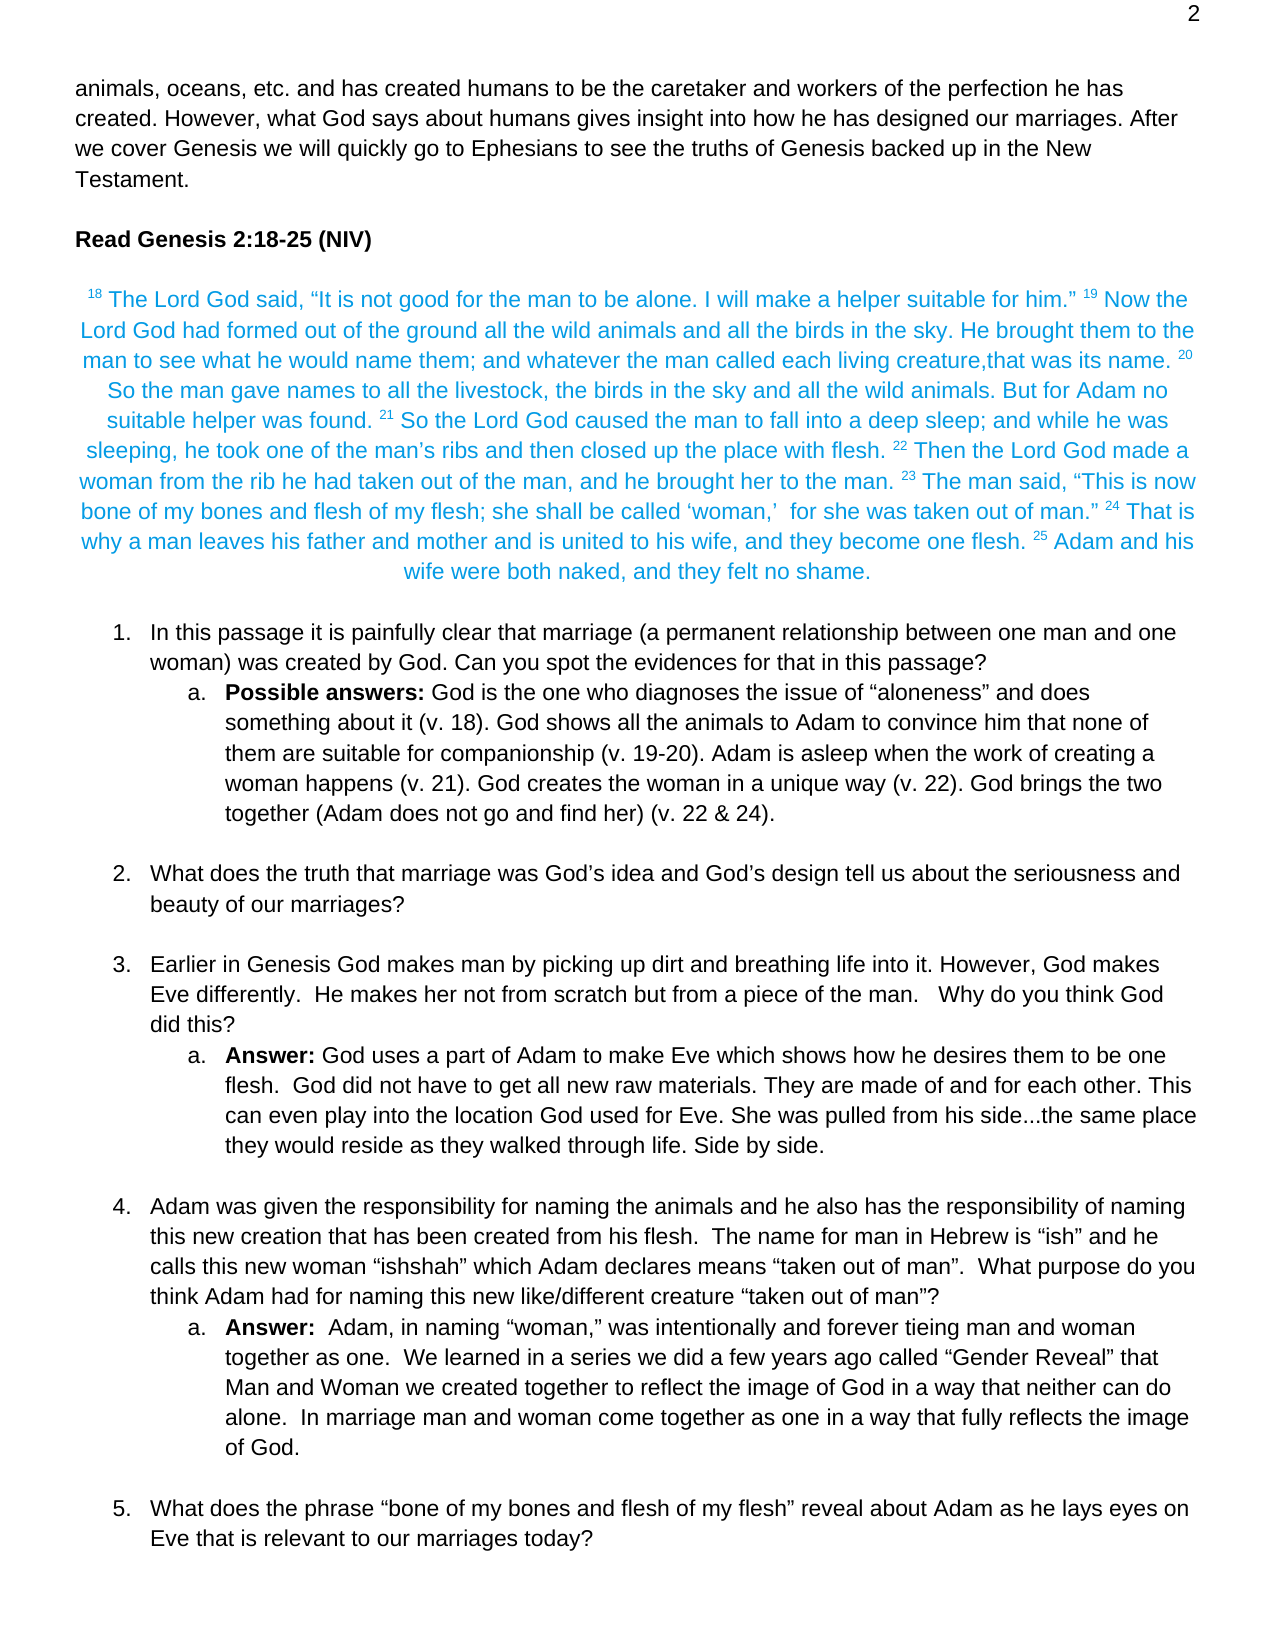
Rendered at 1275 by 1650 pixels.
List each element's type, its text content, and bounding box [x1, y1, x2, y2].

text Read Genesis 2:18-25 (NIV) [75, 226, 1200, 252]
list What does the phrase “bone of my bones and flesh of my flesh” reveal about Adam as he lays eyes on Eve that is relevant to our marriages today? [112, 1495, 1200, 1551]
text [75, 75, 1200, 192]
list Adam was given the responsibility for naming the animals and he also has the responsibility of naming this new creation that has been created from his flesh. The name for man in Hebrew is “ish” and he calls this new woman “ishshah” which Adam declares means “taken out of man”. What purpose do you think Adam had for naming this new like/different creature “taken out of man”? [112, 1193, 1200, 1310]
list Answer: Adam, in naming “woman,” was intentionally and forever tieing man and woman together as one. We learned in a series we did a few years ago called “Gender Reveal” that Man and Woman we created together to reflect the image of God in a way that neither can do alone. In marriage man and woman come together as one in a way that fully reflects the image of God. [187, 1313, 1200, 1461]
list In this passage it is painfully clear that marriage (a permanent relationship between one man and one woman) was created by God. Can you spot the evidences for that in this passage? [112, 619, 1200, 675]
list What does the truth that marriage was God’s idea and God’s design tell us about the seriousness and beauty of our marriages? [112, 860, 1200, 917]
text 18 The Lord God said, “It is not good for the man to be alone. I will make a helper suitable for him.” 19 Now the Lord God had formed out of the ground all the wild animals and all the birds in the sky. He brought them to the man to see what he would name them; and whatever the man called each living creature,that was its name. 20 So the man gave names to all the livestock, the birds in the sky and all the wild animals. But for Adam no suitable helper was found. 21 So the Lord God caused the man to fall into a deep sleep; and while he was sleeping, he took one of the man’s ribs and then closed up the place with flesh. 22 Then the Lord God made a woman from the rib he had taken out of the man, and he brought her to the man. 23 The man said, “This is now bone of my bones and flesh of my flesh; she shall be called ‘woman,’ for she was taken out of man.” 24 That is why a man leaves his father and mother and is united to his wife, and they become one flesh. 25 Adam and his wife were both naked, and they felt no shame. [75, 286, 1200, 585]
list Possible answers: God is the one who diagnoses the issue of “aloneness” and does something about it (v. 18). God shows all the animals to Adam to convince him that none of them are suitable for companionship (v. 19-20). Adam is asleep when the work of creating a woman happens (v. 21). God creates the woman in a unique way (v. 22). God brings the two together (Adam does not go and find her) (v. 22 & 24). [187, 679, 1200, 826]
list Earlier in Genesis God makes man by picking up dirt and breathing life into it. However, God makes Eve differently. He makes her not from scratch but from a piece of the man. Why do you think God did this? [112, 951, 1200, 1038]
list Answer: God uses a part of Adam to make Eve which shows how he desires them to be one flesh. God did not have to get all new raw materials. They are made of and for each other. This can even play into the location God used for Eve. She was pulled from his side...the same place they would reside as they walked through life. Side by side. [187, 1042, 1200, 1159]
